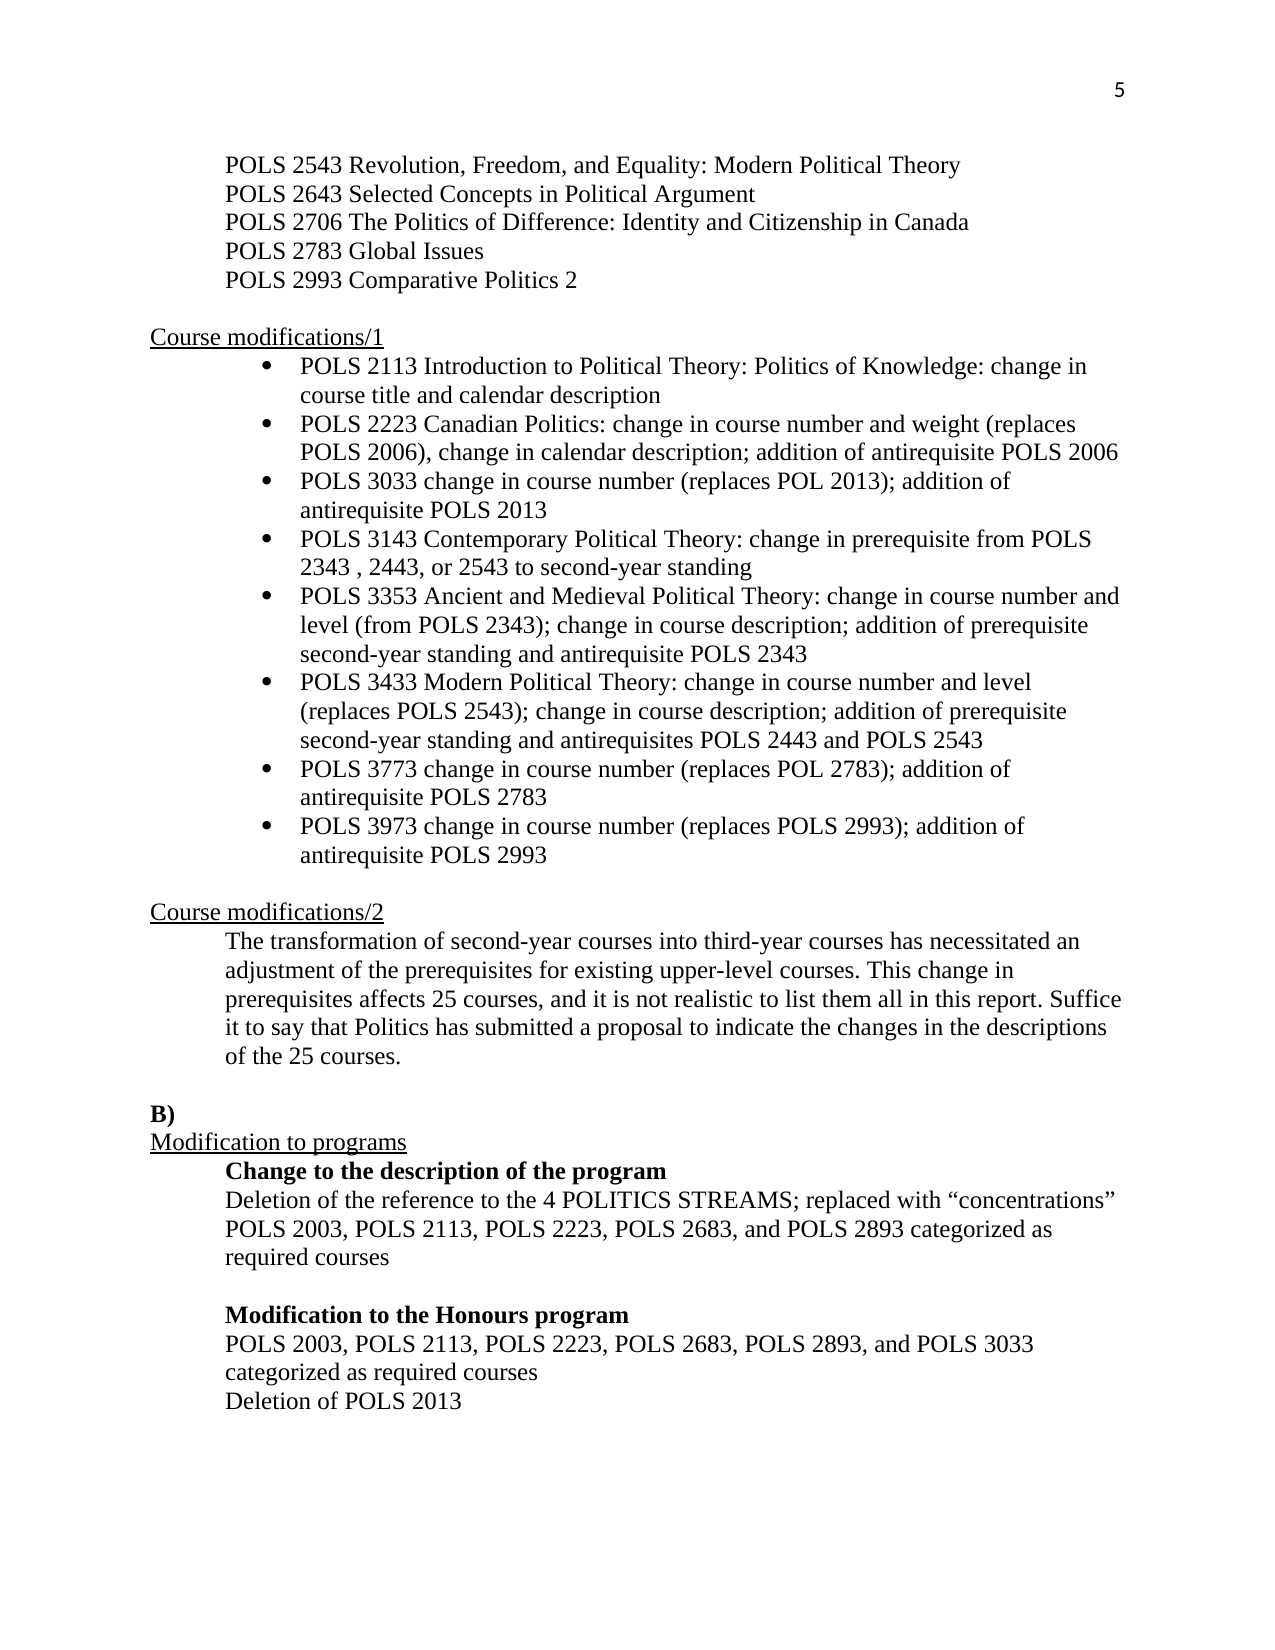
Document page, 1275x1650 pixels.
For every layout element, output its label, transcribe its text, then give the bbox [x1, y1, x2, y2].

list POLS 3773 change in course number (replaces POL 2783); addition of antirequisite POLS 2783 [262, 754, 1125, 811]
text Modification to the Honours program [150, 1300, 1125, 1329]
list POLS 2223 Canadian Politics: change in course number and weight (replaces POLS 2006), change in calendar description; addition of antirequisite POLS 2006 [262, 409, 1125, 466]
text Deletion of POLS 2013 [225, 1386, 1125, 1415]
text POLS 2706 The Politics of Difference: Identity and Citizenship in Canada [225, 207, 1125, 236]
text Modification to programs [150, 1127, 1125, 1156]
text Course modifications/2 [150, 897, 1125, 926]
text POLS 2993 Comparative Politics 2 [225, 265, 1125, 294]
list POLS 3143 Contemporary Political Theory: change in prerequisite from POLS 2343 , 2443, or 2543 to second-year standing [262, 524, 1125, 581]
text POLS 2543 Revolution, Freedom, and Equality: Modern Political Theory [225, 150, 1125, 179]
list POLS 3973 change in course number (replaces POLS 2993); addition of antirequisite POLS 2993 [262, 811, 1125, 869]
text POLS 2783 Global Issues [225, 236, 1125, 265]
text B) [150, 1099, 1125, 1127]
list POLS 3033 change in course number (replaces POL 2013); addition of antirequisite POLS 2013 [262, 466, 1125, 524]
text Change to the description of the program [225, 1156, 1125, 1185]
list POLS 3353 Ancient and Medieval Political Theory: change in course number and level (from POLS 2343); change in course description; addition of prerequisite second-year standing and antirequisite POLS 2343 [262, 581, 1125, 667]
list POLS 3433 Modern Political Theory: change in course number and level (replaces POLS 2543); change in course description; addition of prerequisite second-year standing and antirequisites POLS 2443 and POLS 2543 [262, 667, 1125, 754]
text POLS 2003, POLS 2113, POLS 2223, POLS 2683, POLS 2893, and POLS 3033 categorized as required courses [225, 1329, 1125, 1386]
text Course modifications/1 [150, 322, 1125, 351]
text POLS 2643 Selected Concepts in Political Argument [225, 179, 1125, 207]
text Deletion of the reference to the 4 POLITICS STREAMS; replaced with “concentrations” [225, 1185, 1125, 1214]
text The transformation of second-year courses into third-year courses has necessitated an adjustment of the prerequisites for existing upper-level courses. This change in prerequisites affects 25 courses, and it is not realistic to list them all in this report. Suffice it to say that Politics has submitted a proposal to indicate the changes in the descriptions of the 25 courses. [225, 926, 1125, 1070]
list POLS 2113 Introduction to Political Theory: Politics of Knowledge: change in course title and calendar description [262, 351, 1125, 409]
text POLS 2003, POLS 2113, POLS 2223, POLS 2683, and POLS 2893 categorized as required courses [225, 1214, 1125, 1271]
